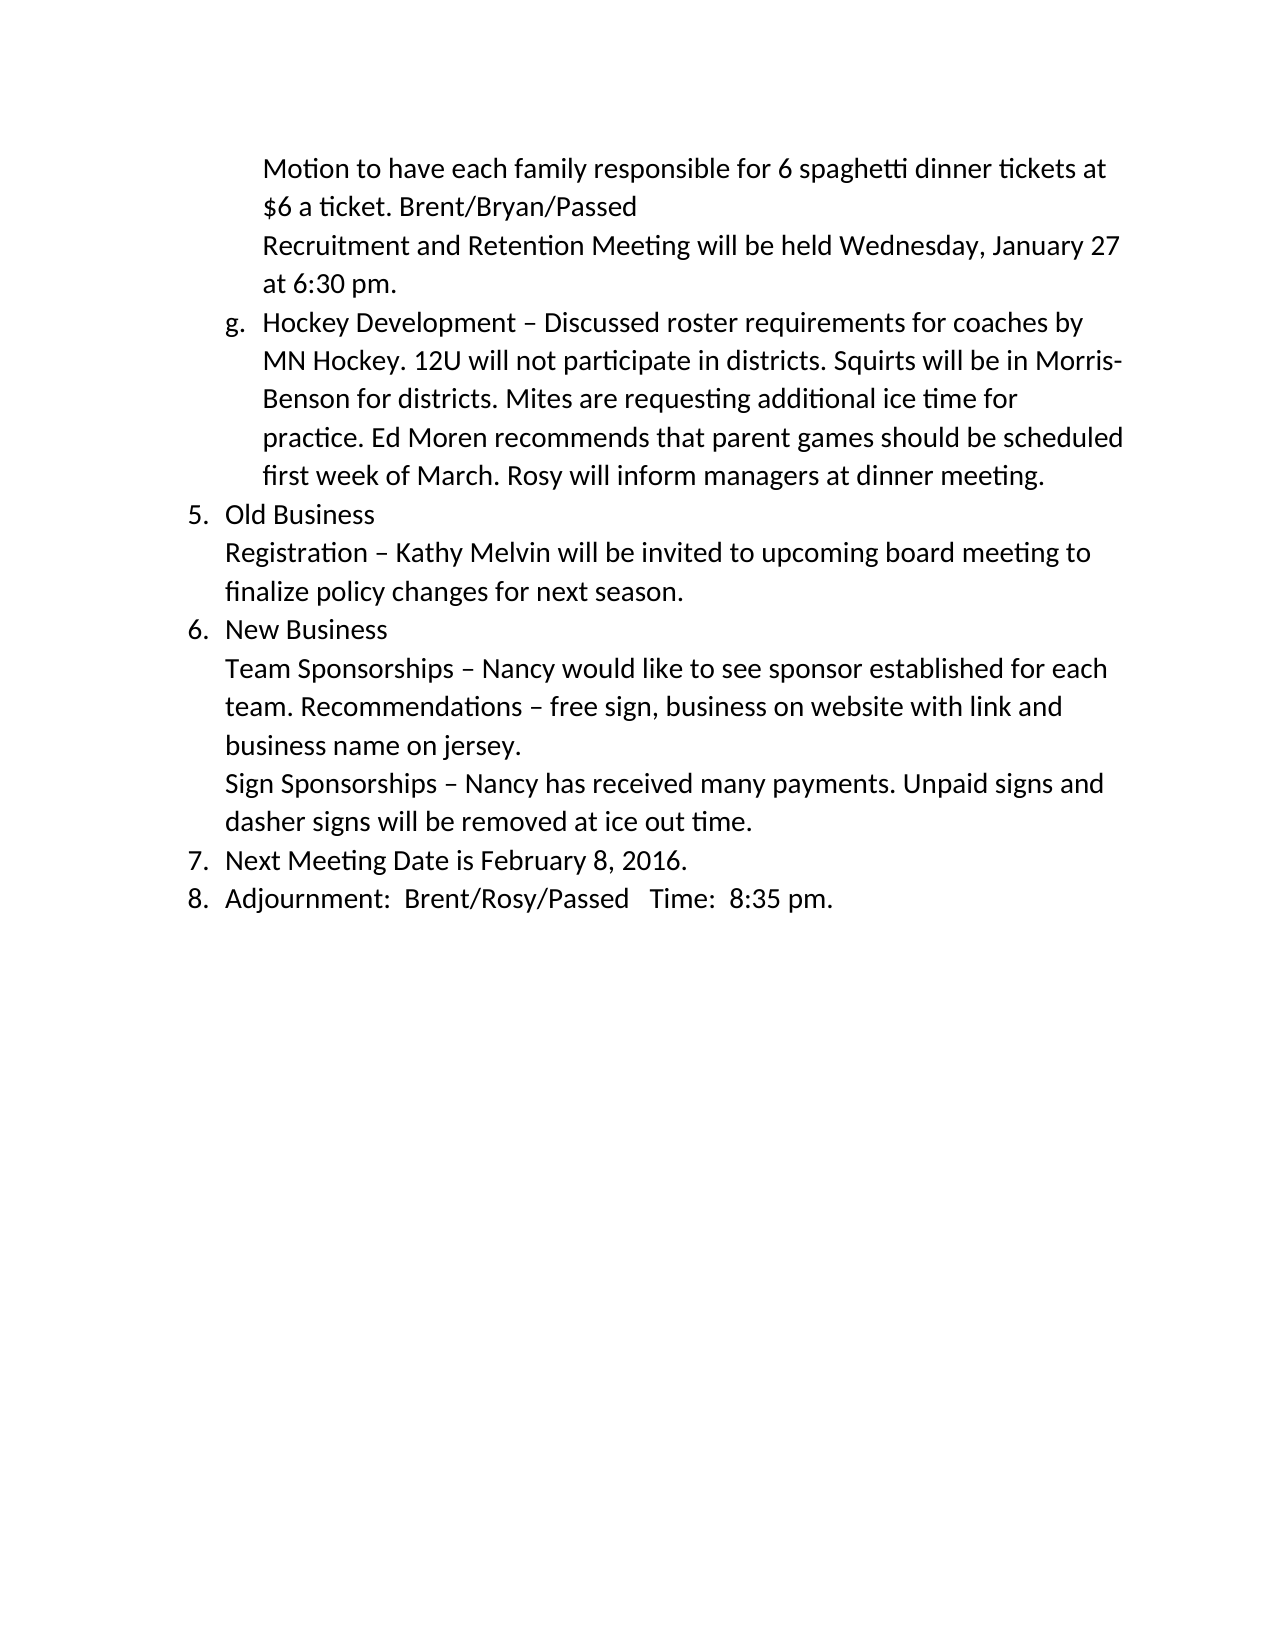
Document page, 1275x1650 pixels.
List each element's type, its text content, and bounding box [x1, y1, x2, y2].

list Old Business [187, 496, 1125, 532]
list Hockey Development – Discussed roster requirements for coaches by MN Hockey. 12U will not participate in districts. Squirts will be in Morris-Benson for districts. Mites are requesting additional ice time for practice. Ed Moren recommends that parent games should be scheduled first week of March. Rosy will inform managers at dinner meeting. [225, 304, 1125, 493]
list Next Meeting Date is February 8, 2016. [187, 842, 1125, 877]
list Registration – Kathy Melvin will be invited to upcoming board meeting to finalize policy changes for next season. [225, 534, 1125, 608]
list New Business [187, 611, 1125, 647]
list Team Sponsorships – Nancy would like to see sponsor established for each team. Recommendations – free sign, business on website with link and business name on jersey. [225, 650, 1125, 762]
list Recruitment and Retention Meeting will be held Wednesday, January 27 at 6:30 pm. [262, 227, 1125, 301]
list Motion to have each family responsible for 6 spaghetti dinner tickets at $6 a ticket. Brent/Bryan/Passed [262, 150, 1125, 224]
list Sign Sponsorships – Nancy has received many payments. Unpaid signs and dasher signs will be removed at ice out time. [225, 765, 1125, 839]
list Adjournment: Brent/Rosy/Passed Time: 8:35 pm. [187, 880, 1125, 916]
